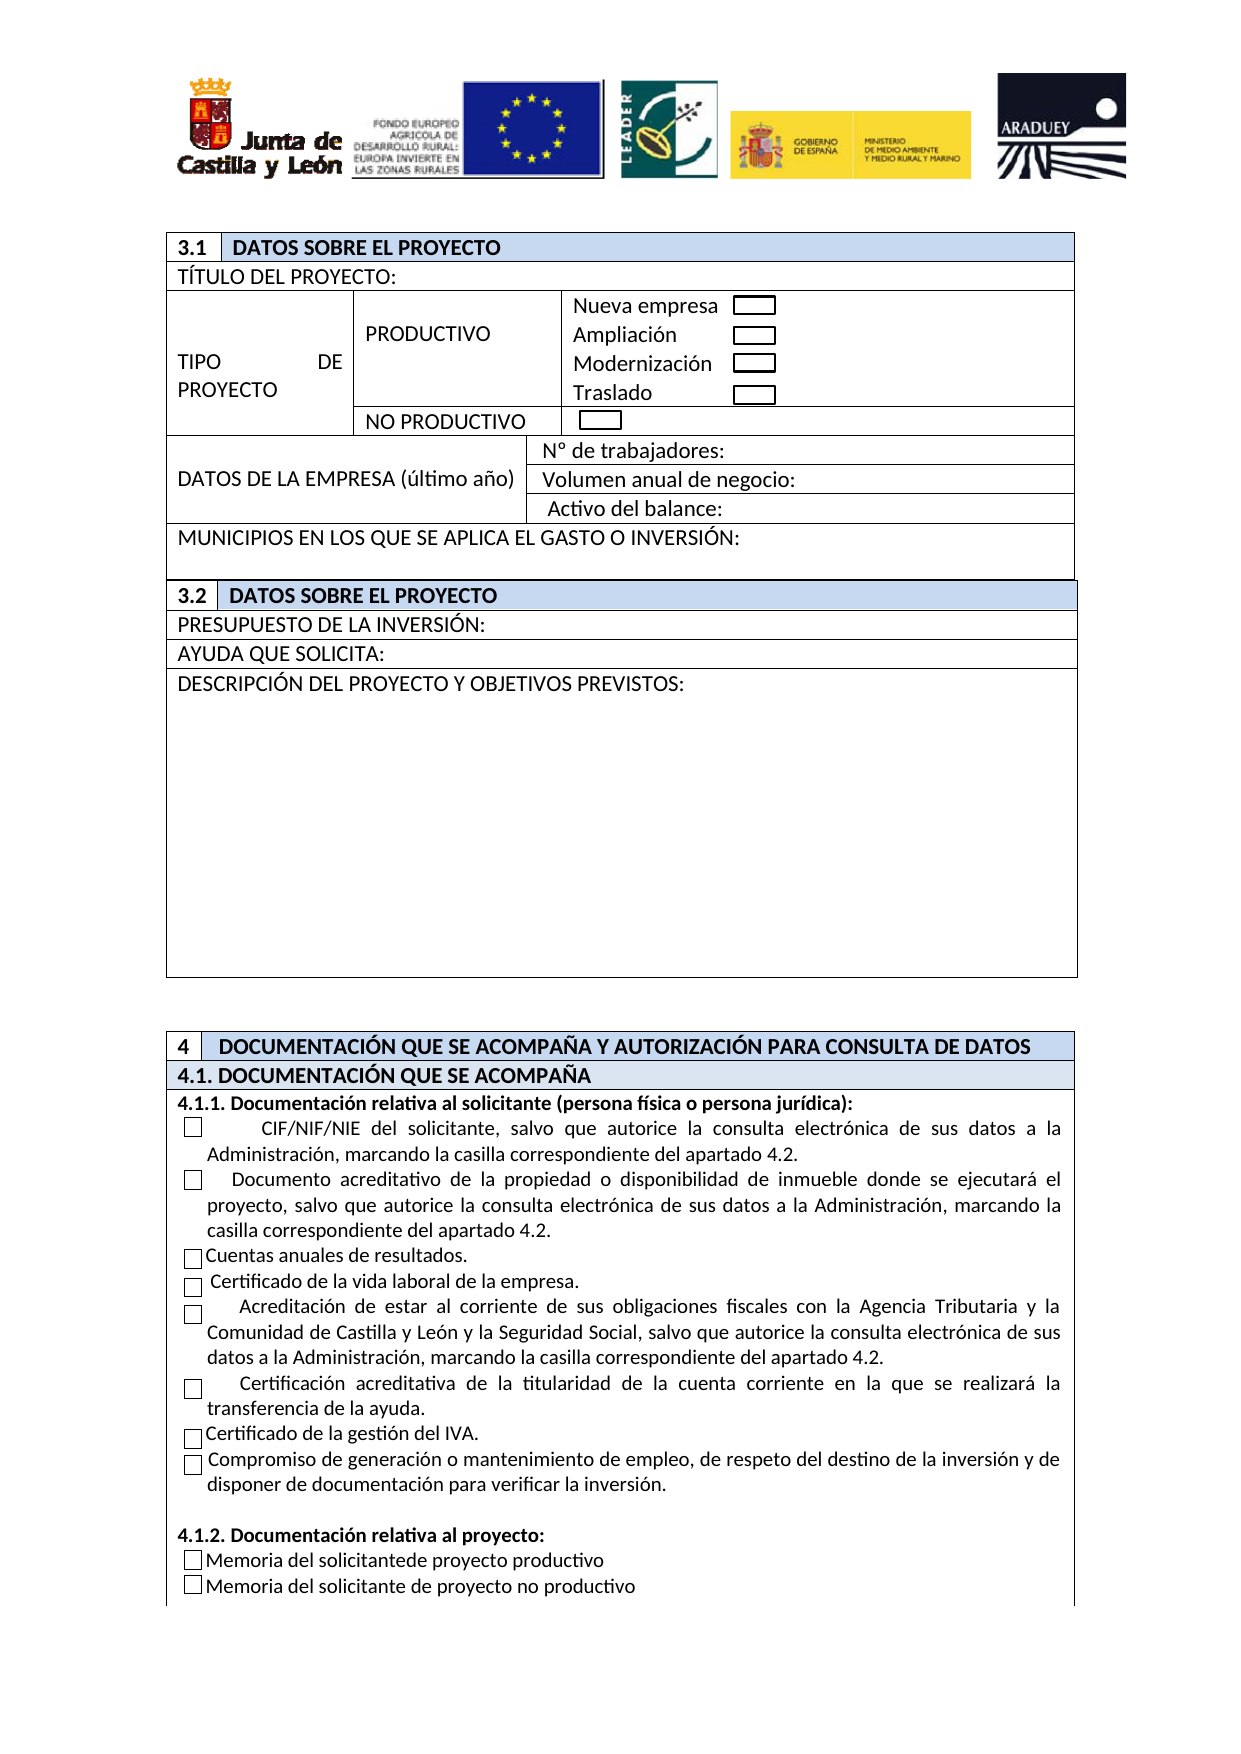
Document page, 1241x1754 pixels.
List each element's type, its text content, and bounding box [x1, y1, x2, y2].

table_header DATOS SOBRE EL PROYECTO [222, 233, 1074, 261]
table_header 4 [167, 1032, 201, 1060]
table_cell Modernización [562, 348, 1074, 377]
table_cell 4.1. DOCUMENTACIÓN QUE SE ACOMPAÑA [167, 1061, 1074, 1089]
table_cell PRESUPUESTO DE LA INVERSIÓN: [167, 611, 1077, 638]
table_cell Ampliación [562, 319, 1074, 348]
table_cell Volumen anual de negocio: [527, 465, 1074, 493]
table_cell [562, 407, 1074, 435]
table_cell Nº de trabajadores: [527, 436, 1074, 464]
table_cell MUNICIPIOS EN LOS QUE SE APLICA EL GASTO O INVERSIÓN: [167, 524, 1074, 579]
table_cell TIPO DE PROYECTO [167, 291, 353, 435]
table_cell NO PRODUCTIVO [354, 407, 561, 435]
table_cell PRODUCTIVO [354, 291, 561, 406]
table_cell DATOS DE LA EMPRESA (último año) [167, 436, 526, 522]
table_header DOCUMENTACIÓN QUE SE ACOMPAÑA Y AUTORIZACIÓN PARA CONSULTA DE DATOS [202, 1032, 1074, 1060]
picture [177, 73, 1127, 179]
table_cell Activo del balance: [527, 494, 1074, 522]
table_cell TÍTULO DEL PROYECTO: [167, 262, 1074, 290]
table_cell DESCRIPCIÓN DEL PROYECTO Y OBJETIVOS PREVISTOS: [167, 669, 1077, 977]
table_header 3.2 [167, 581, 217, 609]
table_header DATOS SOBRE EL PROYECTO [218, 581, 1077, 609]
table_header 3.1 [167, 233, 221, 261]
table_cell AYUDA QUE SOLICITA: [167, 640, 1077, 668]
table_cell Traslado [562, 377, 1074, 406]
table_cell Nueva empresa [562, 291, 1074, 319]
